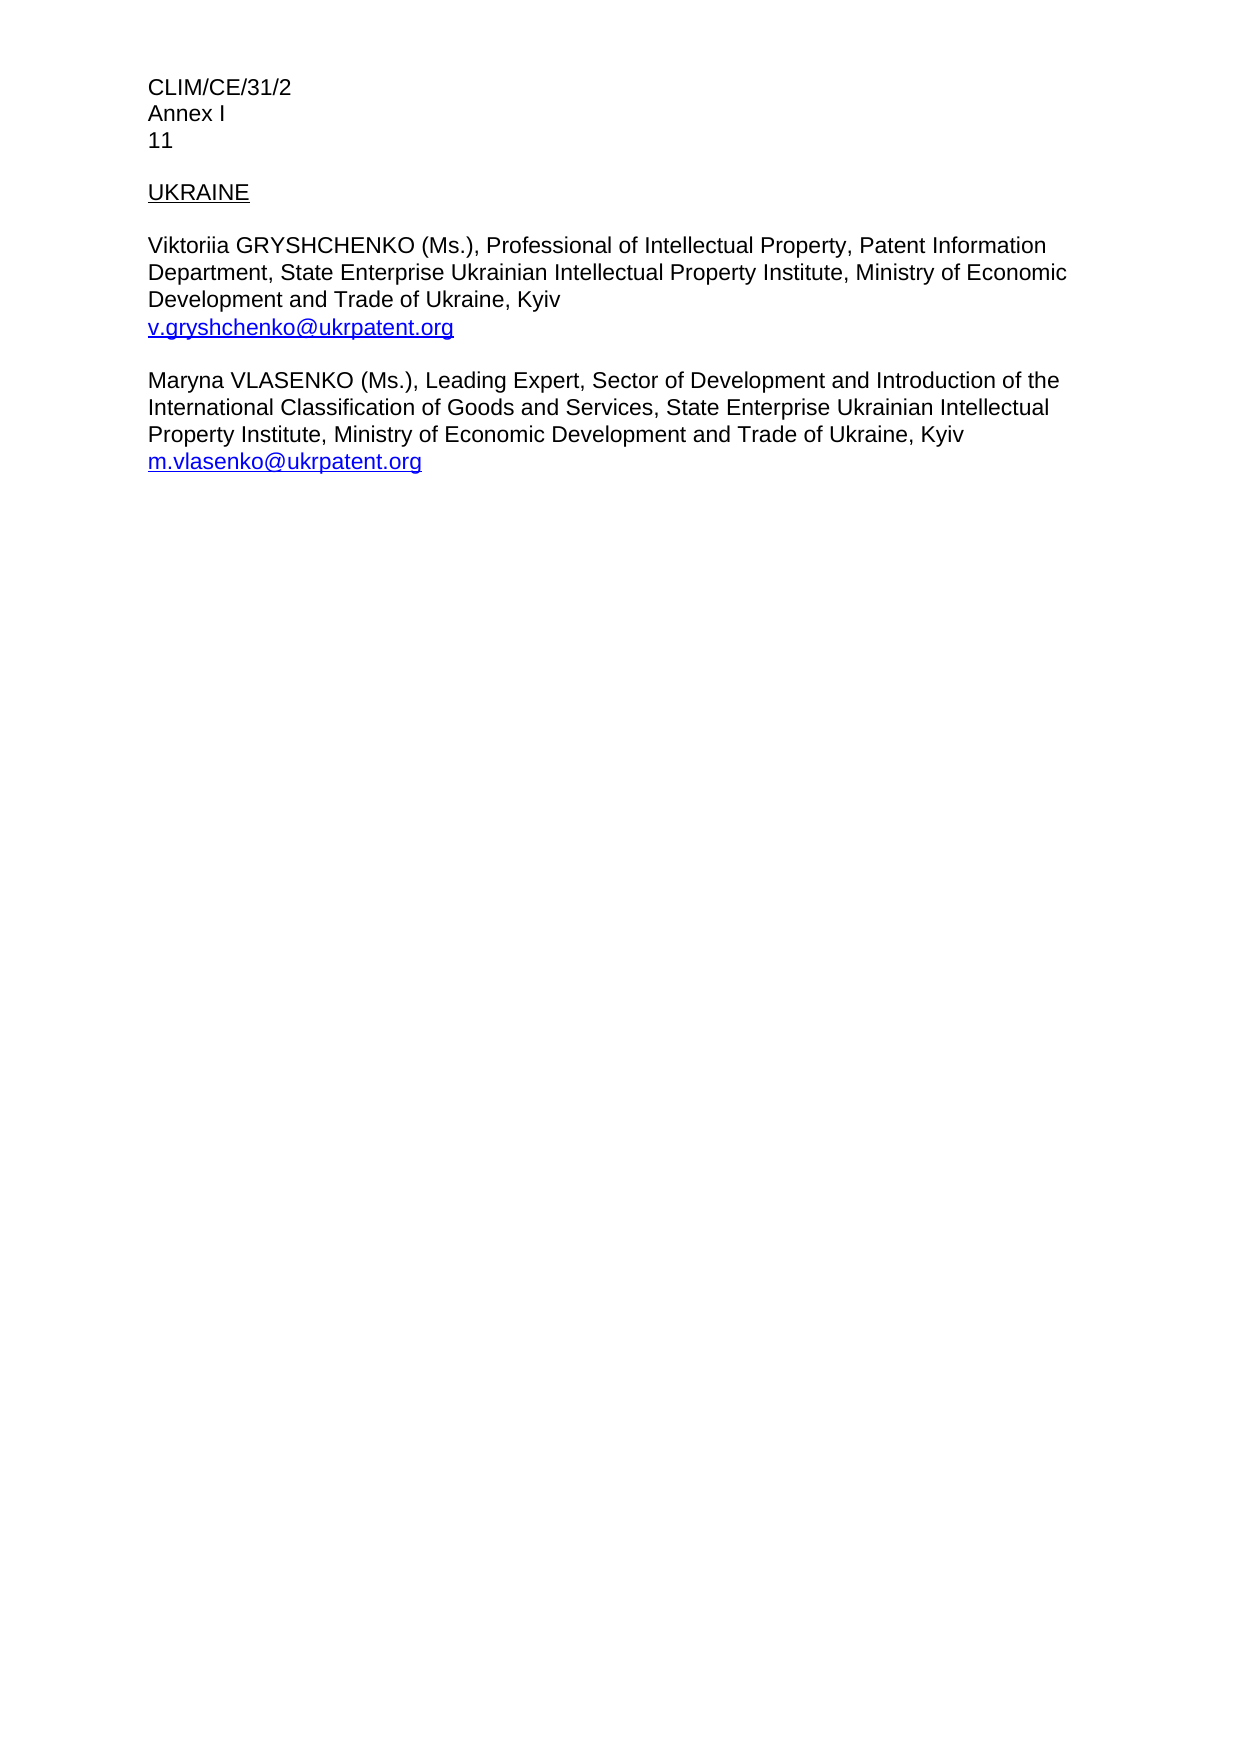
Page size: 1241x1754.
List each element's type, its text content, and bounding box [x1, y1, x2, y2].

text m.vlasenko@ukrpatent.org [148, 448, 1092, 475]
text Maryna VLASENKO (Ms.), Leading Expert, Sector of Development and Introduction of the International Classification of Goods and Services, State Enterprise Ukrainian Intellectual Property Institute, Ministry of Economic Development and Trade of Ukraine, Kyiv [148, 367, 1092, 448]
text v.gryshchenko@ukrpatent.org [148, 313, 1092, 340]
text UKRAINE [148, 179, 1092, 206]
text Viktoriia GRYSHCHENKO (Ms.), Professional of Intellectual Property, Patent Information Department, State Enterprise Ukrainian Intellectual Property Institute, Ministry of Economic Development and Trade of Ukraine, Kyiv [148, 232, 1092, 313]
